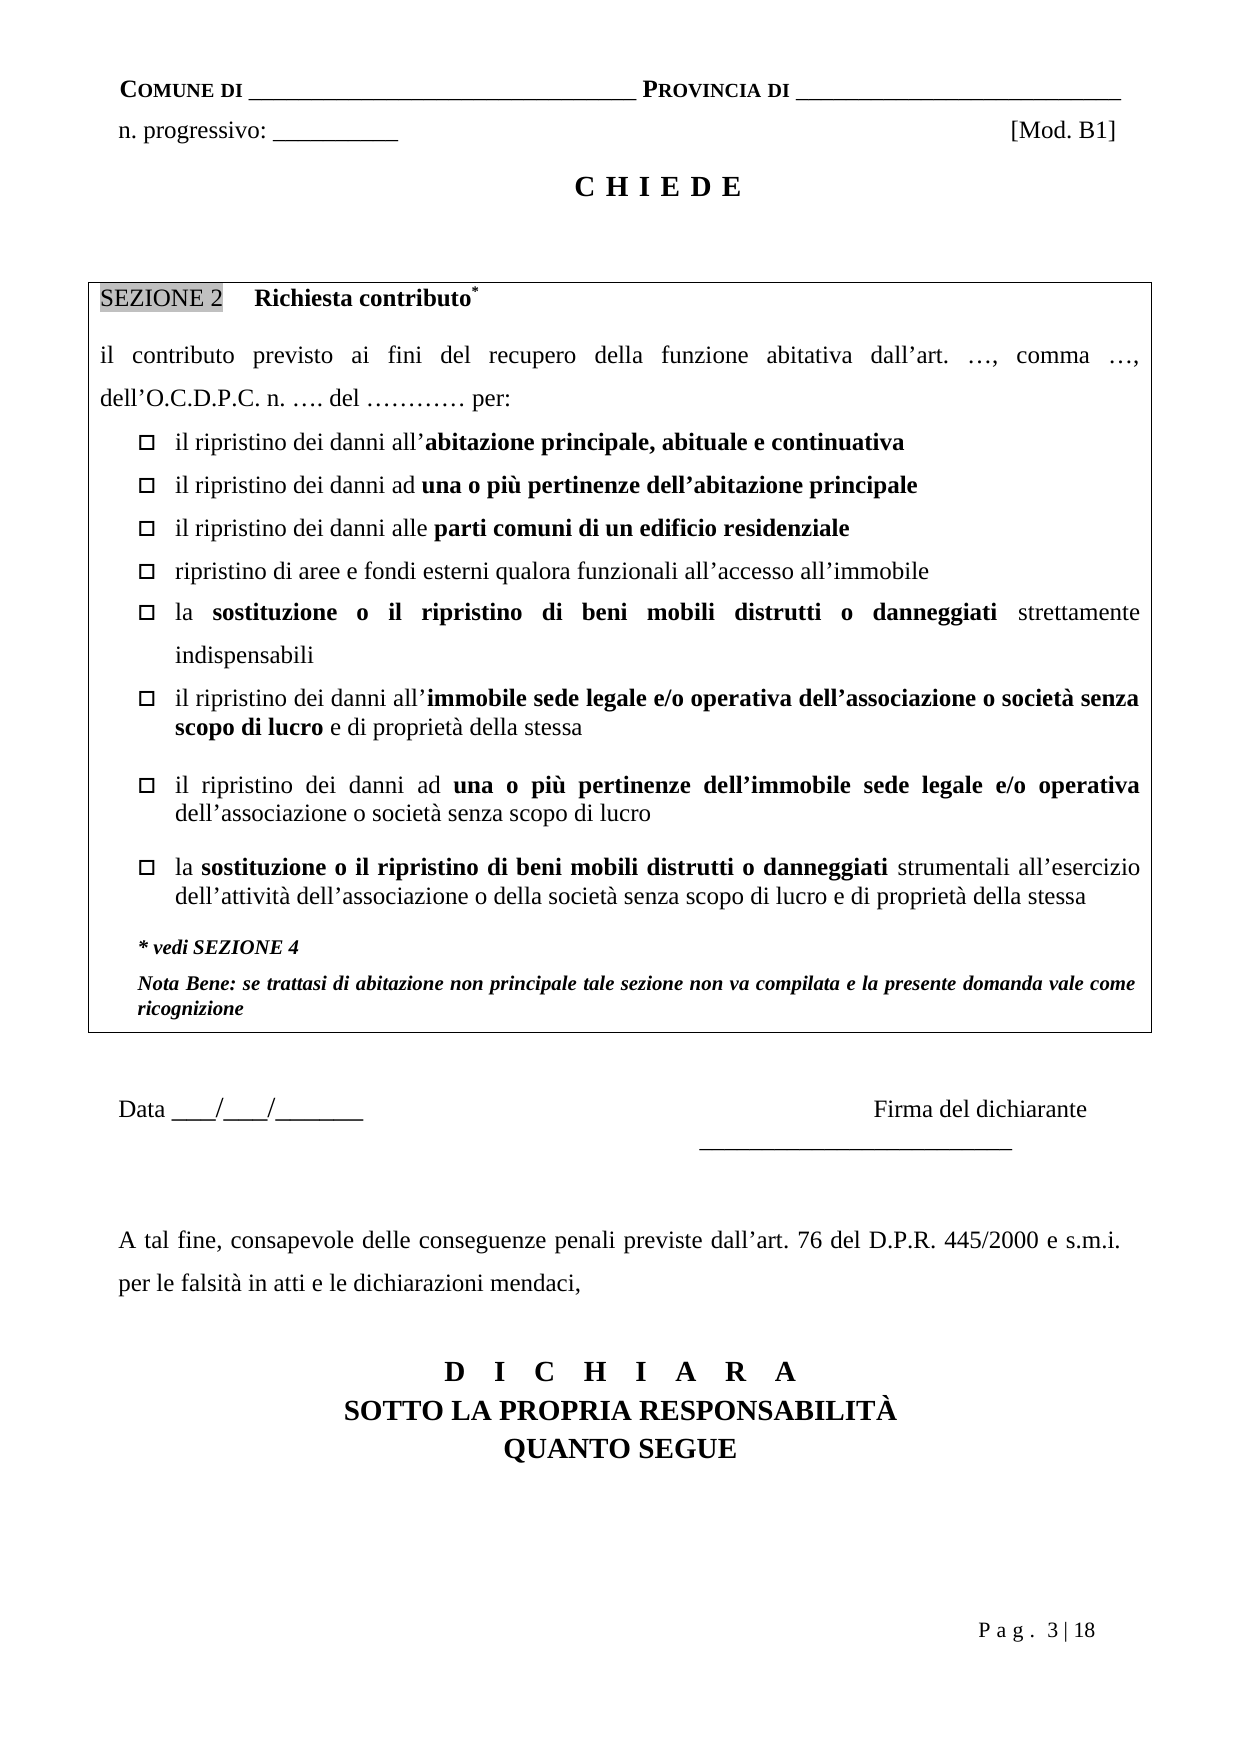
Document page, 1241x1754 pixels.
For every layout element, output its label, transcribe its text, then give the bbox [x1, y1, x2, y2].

text _________________________ [118, 1124, 1122, 1153]
text QUANTO SEGUE [118, 1431, 1122, 1465]
text CHIEDE [193, 169, 1122, 202]
text Data ___/___/______ Firma del dichiarante [118, 1091, 1122, 1124]
text A tal fine, consapevole delle conseguenze penali previste dall’art. 76 del D.P.R. 445/2000 e s.m.i. per le falsità in atti e le dichiarazioni mendaci, [118, 1225, 1122, 1297]
text DICHIARA [118, 1354, 1122, 1388]
text SOTTO LA PROPRIA RESPONSABILITà [118, 1393, 1122, 1426]
table_header SEZIONE 2 Richiesta contributo* il contributo previsto ai fini del recupero della funzione abitativa dall’art. …, comma …, dell’O.C.D.P.C. n. …. del ………… per: il ripristino dei danni all’abitazione principale, abituale e continuativa il ripristino dei danni ad una o più pertinenze dell’abitazione principale il ripristino dei danni alle parti comuni di un edificio residenziale ripristino di aree e fondi esterni qualora funzionali all’accesso all’immobile la sostituzione o il ripristino di beni mobili distrutti o danneggiati strettamente indispensabili il ripristino dei danni all’immobile sede legale e/o operativa dell’associazione o società senza scopo di lucro e di proprietà della stessa il ripristino dei danni ad una o più pertinenze dell’immobile sede legale e/o operativa dell’associazione o società senza scopo di lucro la sostituzione o il ripristino di beni mobili distrutti o danneggiati strumentali all’esercizio dell’attività dell’associazione o della società senza scopo di lucro e di proprietà della stessa * vedi SEZIONE 4 Nota Bene: se trattasi di abitazione non principale tale sezione non va compilata e la presente domanda vale come ricognizione [89, 283, 1151, 1032]
